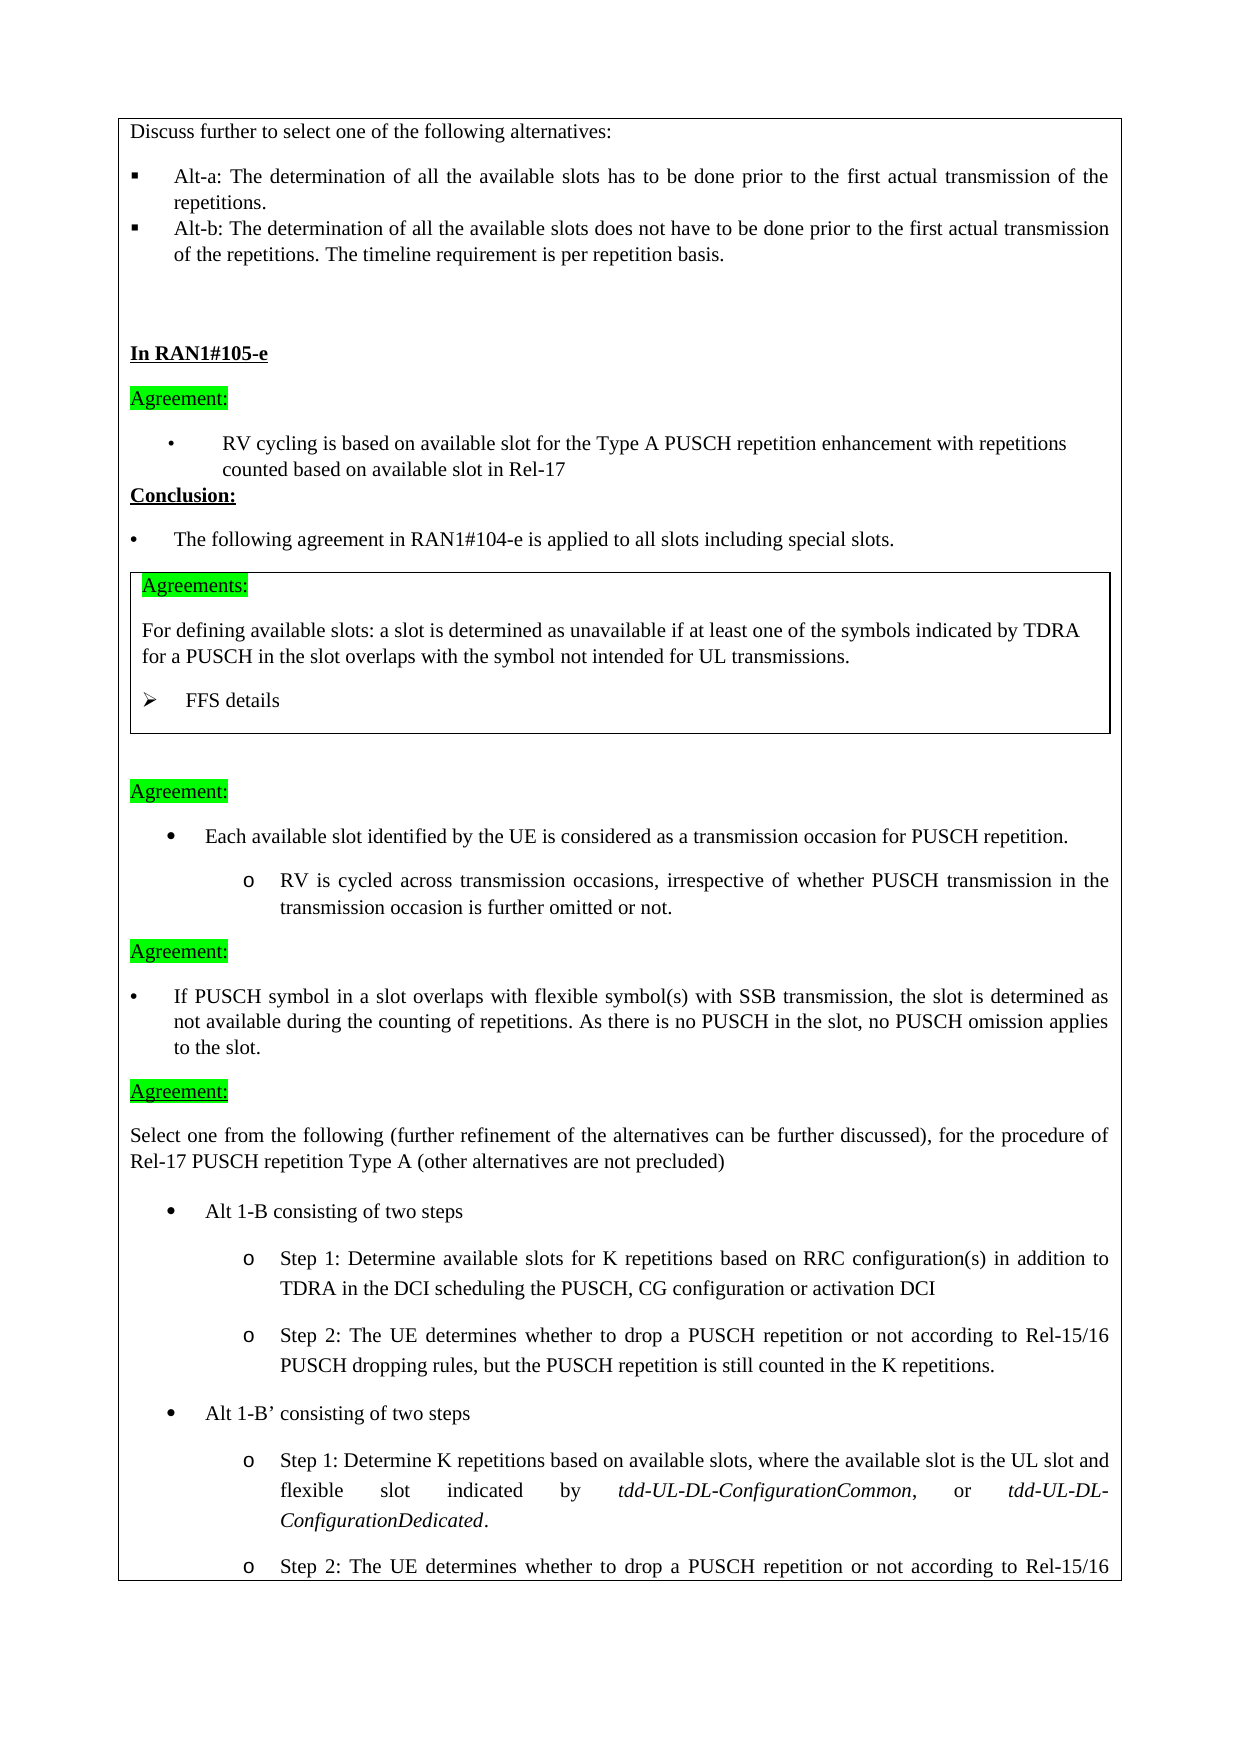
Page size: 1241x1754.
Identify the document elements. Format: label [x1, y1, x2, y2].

table_header [119, 119, 1121, 1579]
